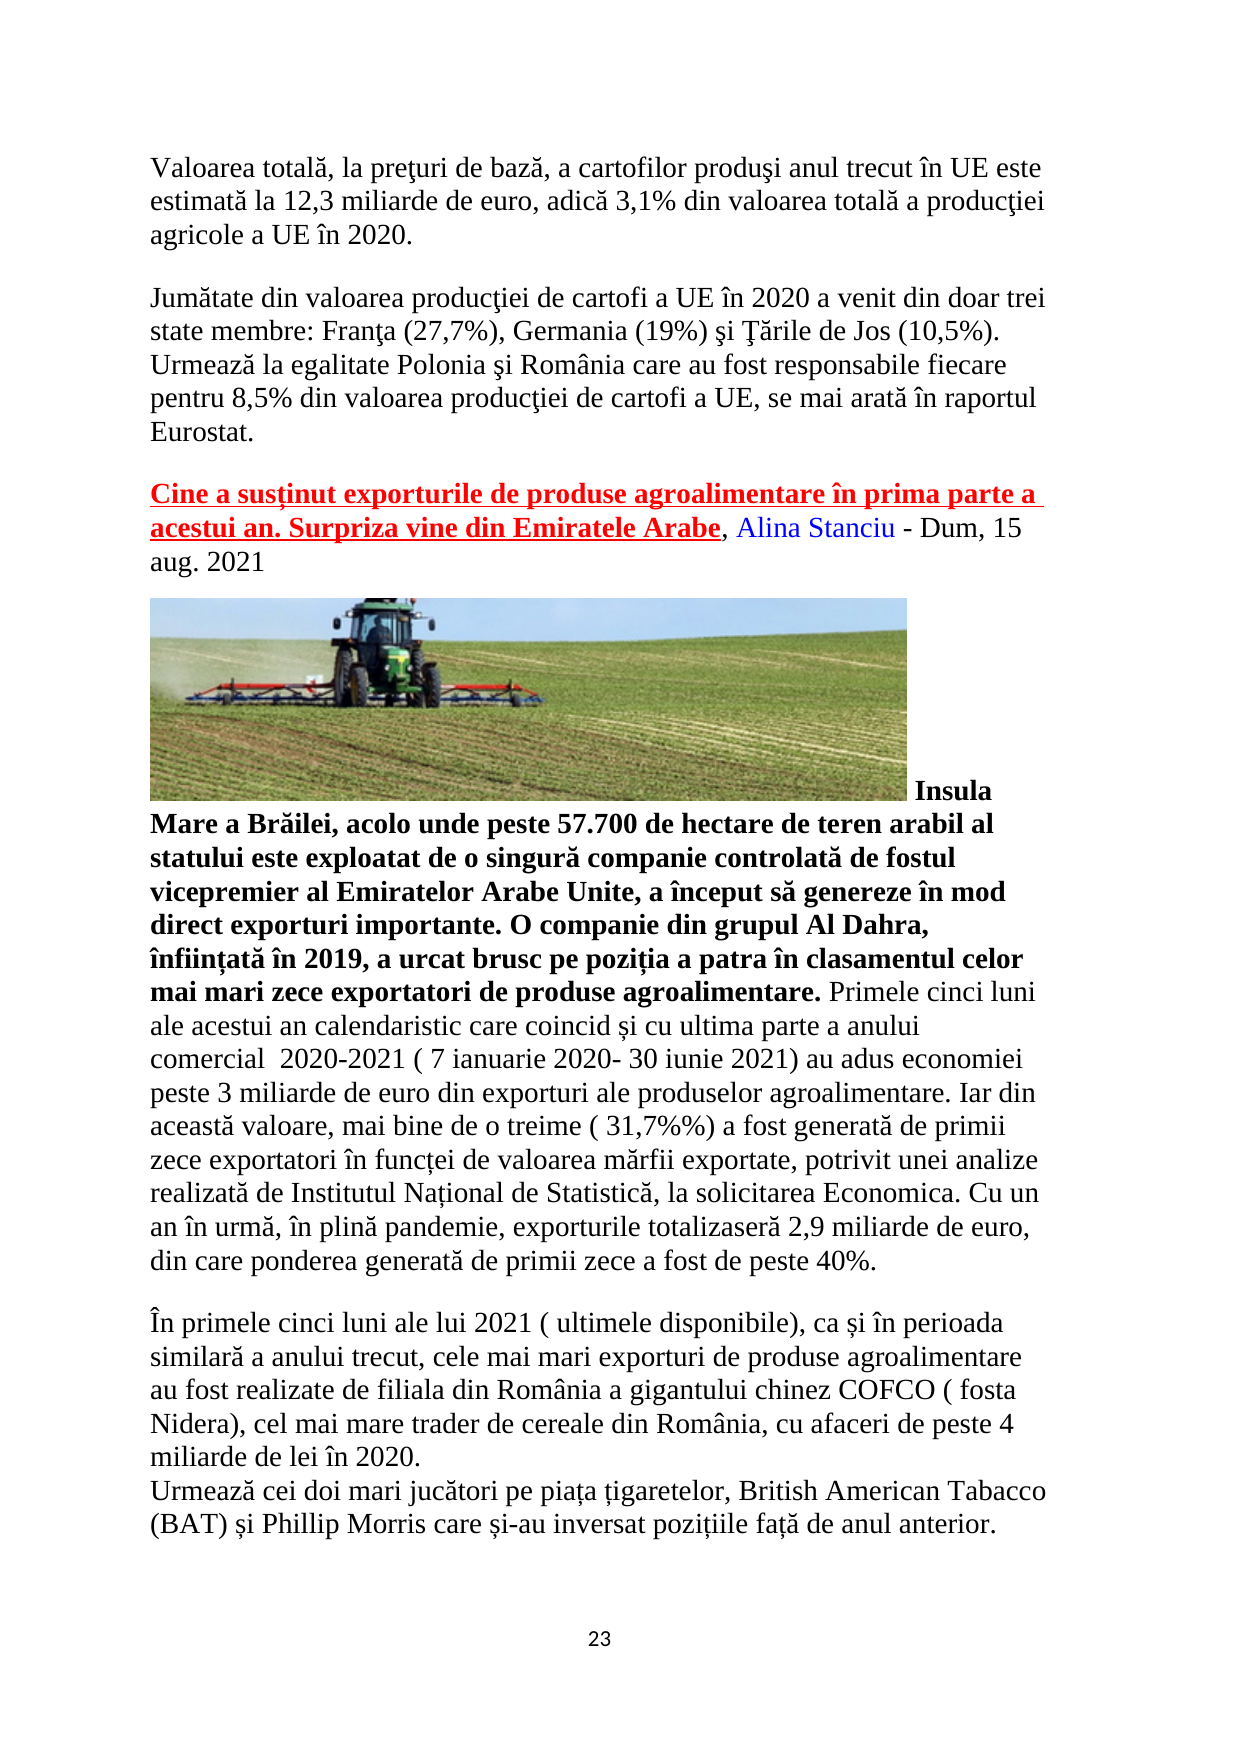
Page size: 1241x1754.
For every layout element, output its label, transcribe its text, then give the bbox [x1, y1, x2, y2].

text Cine a susținut exporturile de produse agroalimentare în prima parte a acestui an. Surpriza vine din Emiratele Arabe, Alina Stanciu - Dum, 15 aug. 2021 [150, 477, 1048, 577]
text Valoarea totală, la preţuri de bază, a cartofilor produşi anul trecut în UE este estimată la 12,3 miliarde de euro, adică 3,1% din valoarea totală a producţiei agricole a UE în 2020. [150, 150, 1048, 251]
text În primele cinci luni ale lui 2021 ( ultimele disponibile), ca și în perioada similară a anului trecut, cele mai mari exporturi de produse agroalimentare au fost realizate de filiala din România a gigantului chinez COFCO ( fosta Nidera), cel mai mare trader de cereale din România, cu afaceri de peste 4 miliarde de lei în 2020. Urmează cei doi mari jucători pe piața țigaretelor, British American Tabacco (BAT) și Phillip Morris care și-au inversat pozițiile față de anul anterior. [150, 1305, 1048, 1540]
text Jumătate din valoarea producţiei de cartofi a UE în 2020 a venit din doar trei state membre: Franţa (27,7%), Germania (19%) şi Ţările de Jos (10,5%). Urmează la egalitate Polonia şi România care au fost responsabile fiecare pentru 8,5% din valoarea producţiei de cartofi a UE, se mai arată în raportul Eurostat. [150, 280, 1048, 447]
picture [150, 598, 907, 801]
